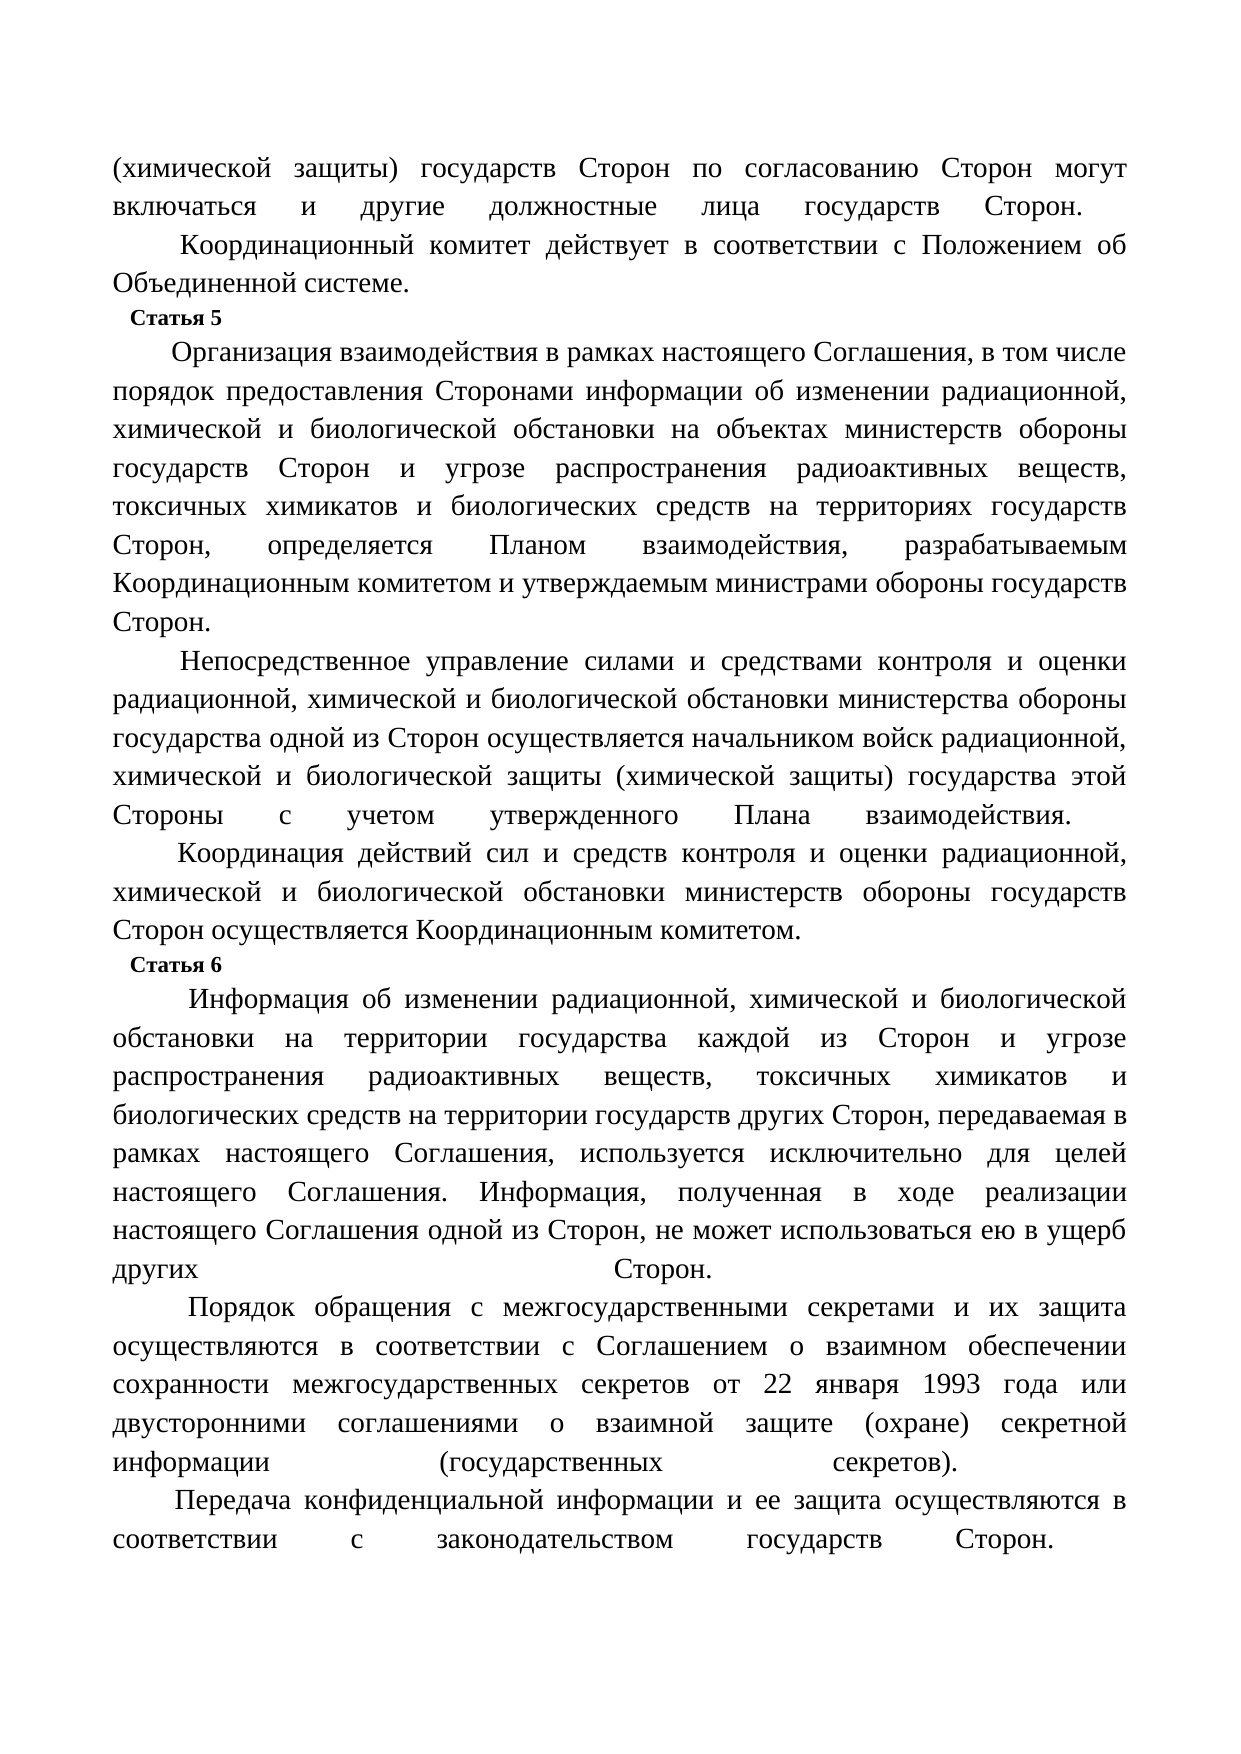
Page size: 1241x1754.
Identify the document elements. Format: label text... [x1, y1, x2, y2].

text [112, 150, 1128, 299]
text Статья 6 [112, 951, 1128, 977]
text Статья 5 [112, 304, 1128, 331]
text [112, 981, 1128, 1554]
text Организация взаимодействия в рамках настоящего Соглашения, в том числе порядок предоставления Сторонами информации об изменении радиационной, химической и биологической обстановки на объектах министерств обороны государств Сторон и угрозе распространения радиоактивных веществ, токсичных химикатов и биологических средств на территориях государств Сторон, определяется Планом взаимодействия, разрабатываемым Координационным комитетом и утверждаемым министрами обороны государств Сторон. Непосредственное управление силами и средствами контроля и оценки радиационной, химической и биологической обстановки министерства обороны государства одной из Сторон осуществляется начальником войск радиационной, химической и биологической защиты (химической защиты) государства этой Стороны с учетом утвержденного Плана взаимодействия. Координация действий сил и средств контроля и оценки радиационной, химической и биологической обстановки министерств обороны государств Сторон осуществляется Координационным комитетом. [112, 334, 1128, 946]
